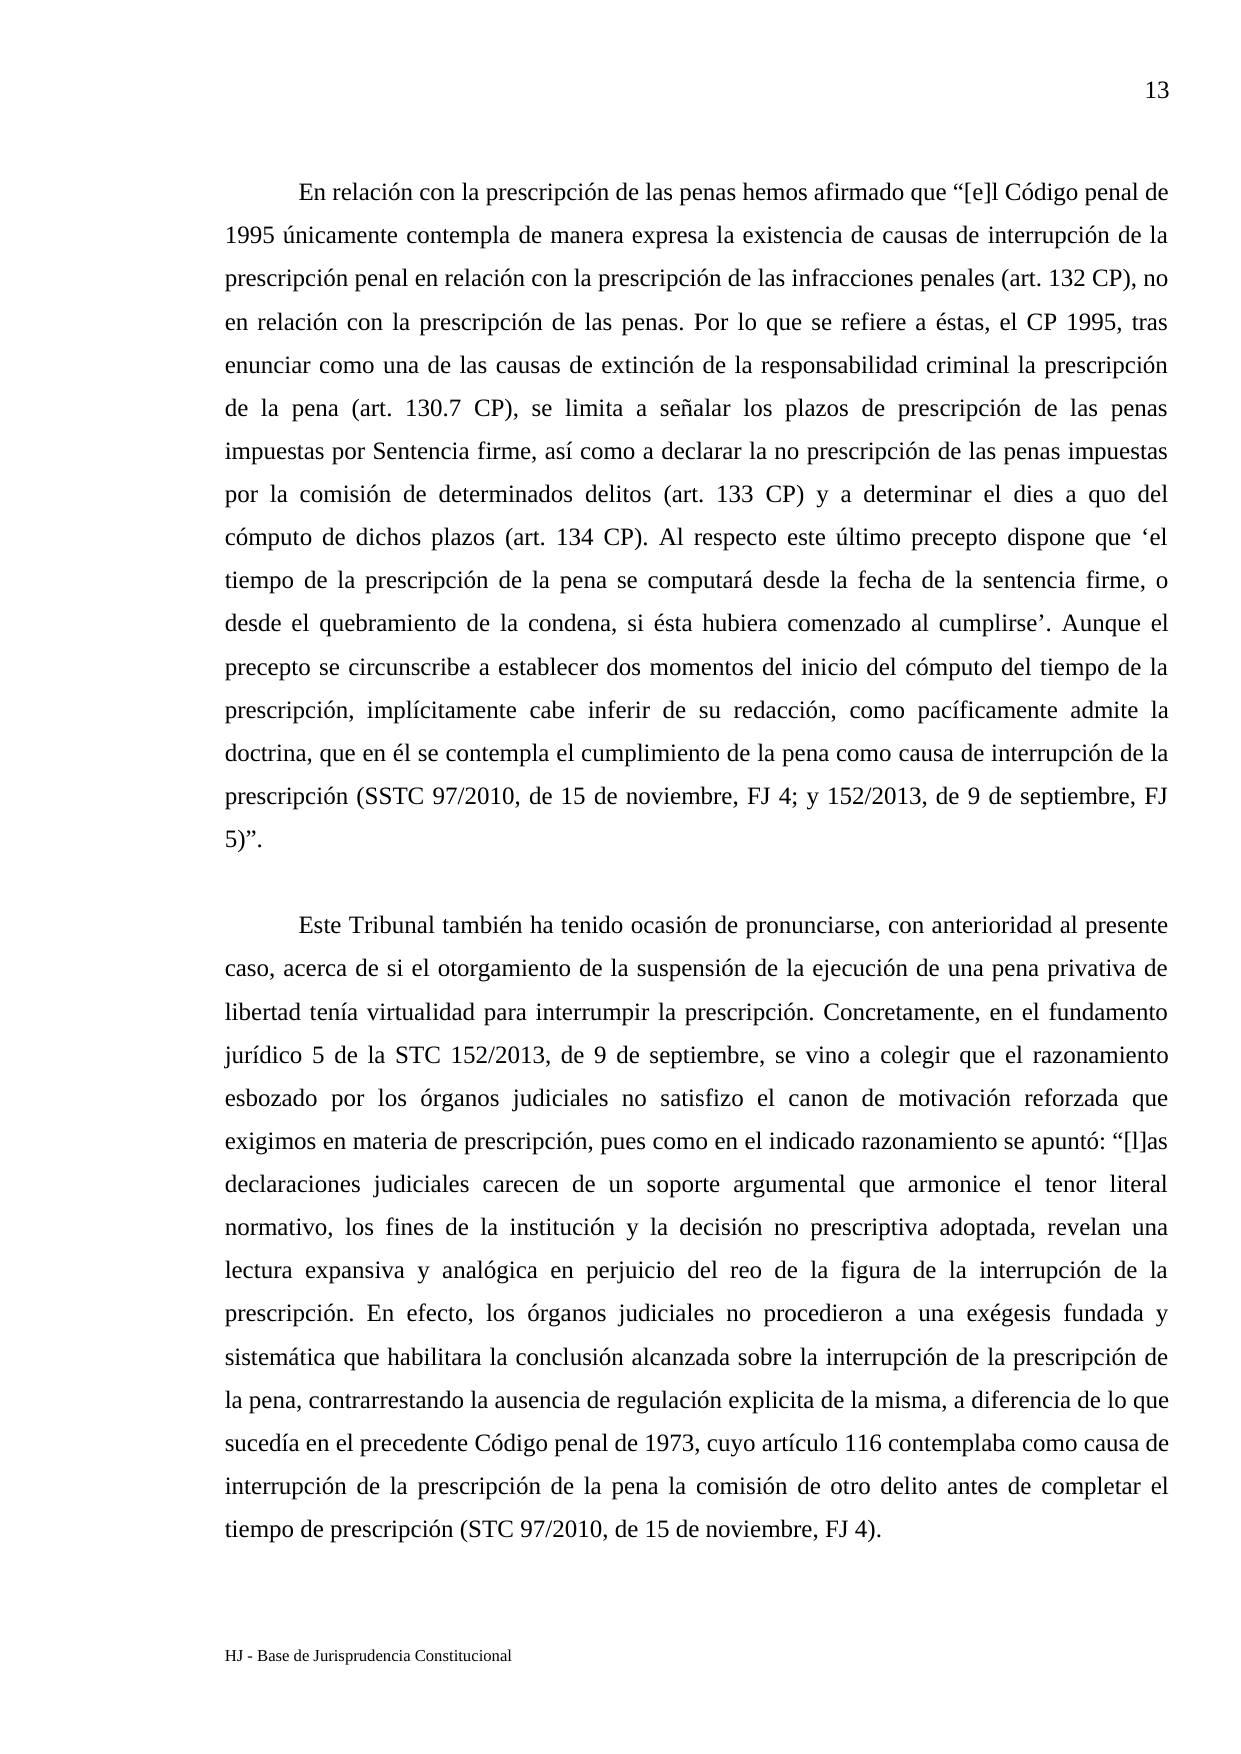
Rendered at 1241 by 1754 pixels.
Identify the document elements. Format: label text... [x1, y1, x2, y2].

text Este Tribunal también ha tenido ocasión de pronunciarse, con anterioridad al presente caso, acerca de si el otorgamiento de la suspensión de la ejecución de una pena privativa de libertad tenía virtualidad para interrumpir la prescripción. Concretamente, en el fundamento jurídico 5 de la STC 152/2013, de 9 de septiembre, se vino a colegir que el razonamiento esbozado por los órganos judiciales no satisfizo el canon de motivación reforzada que exigimos en materia de prescripción, pues como en el indicado razonamiento se apuntó: “[l]as declaraciones judiciales carecen de un soporte argumental que armonice el tenor literal normativo, los fines de la institución y la decisión no prescriptiva adoptada, revelan una lectura expansiva y analógica en perjuicio del reo de la figura de la interrupción de la prescripción. En efecto, los órganos judiciales no procedieron a una exégesis fundada y sistemática que habilitara la conclusión alcanzada sobre la interrupción de la prescripción de la pena, contrarrestando la ausencia de regulación explicita de la misma, a diferencia de lo que sucedía en el precedente Código penal de 1973, cuyo artículo 116 contemplaba como causa de interrupción de la prescripción de la pena la comisión de otro delito antes de completar el tiempo de prescripción (STC 97/2010, de 15 de noviembre, FJ 4). [224, 910, 1169, 1543]
text En relación con la prescripción de las penas hemos afirmado que “[e]l Código penal de 1995 únicamente contempla de manera expresa la existencia de causas de interrupción de la prescripción penal en relación con la prescripción de las infracciones penales (art. 132 CP), no en relación con la prescripción de las penas. Por lo que se refiere a éstas, el CP 1995, tras enunciar como una de las causas de extinción de la responsabilidad criminal la prescripción de la pena (art. 130.7 CP), se limita a señalar los plazos de prescripción de las penas impuestas por Sentencia firme, así como a declarar la no prescripción de las penas impuestas por la comisión de determinados delitos (art. 133 CP) y a determinar el dies a quo del cómputo de dichos plazos (art. 134 CP). Al respecto este último precepto dispone que ‘el tiempo de la prescripción de la pena se computará desde la fecha de la sentencia firme, o desde el quebramiento de la condena, si ésta hubiera comenzado al cumplirse’. Aunque el precepto se circunscribe a establecer dos momentos del inicio del cómputo del tiempo de la prescripción, implícitamente cabe inferir de su redacción, como pacíficamente admite la doctrina, que en él se contempla el cumplimiento de la pena como causa de interrupción de la prescripción (SSTC 97/2010, de 15 de noviembre, FJ 4; y 152/2013, de 9 de septiembre, FJ 5)”. [224, 177, 1169, 853]
